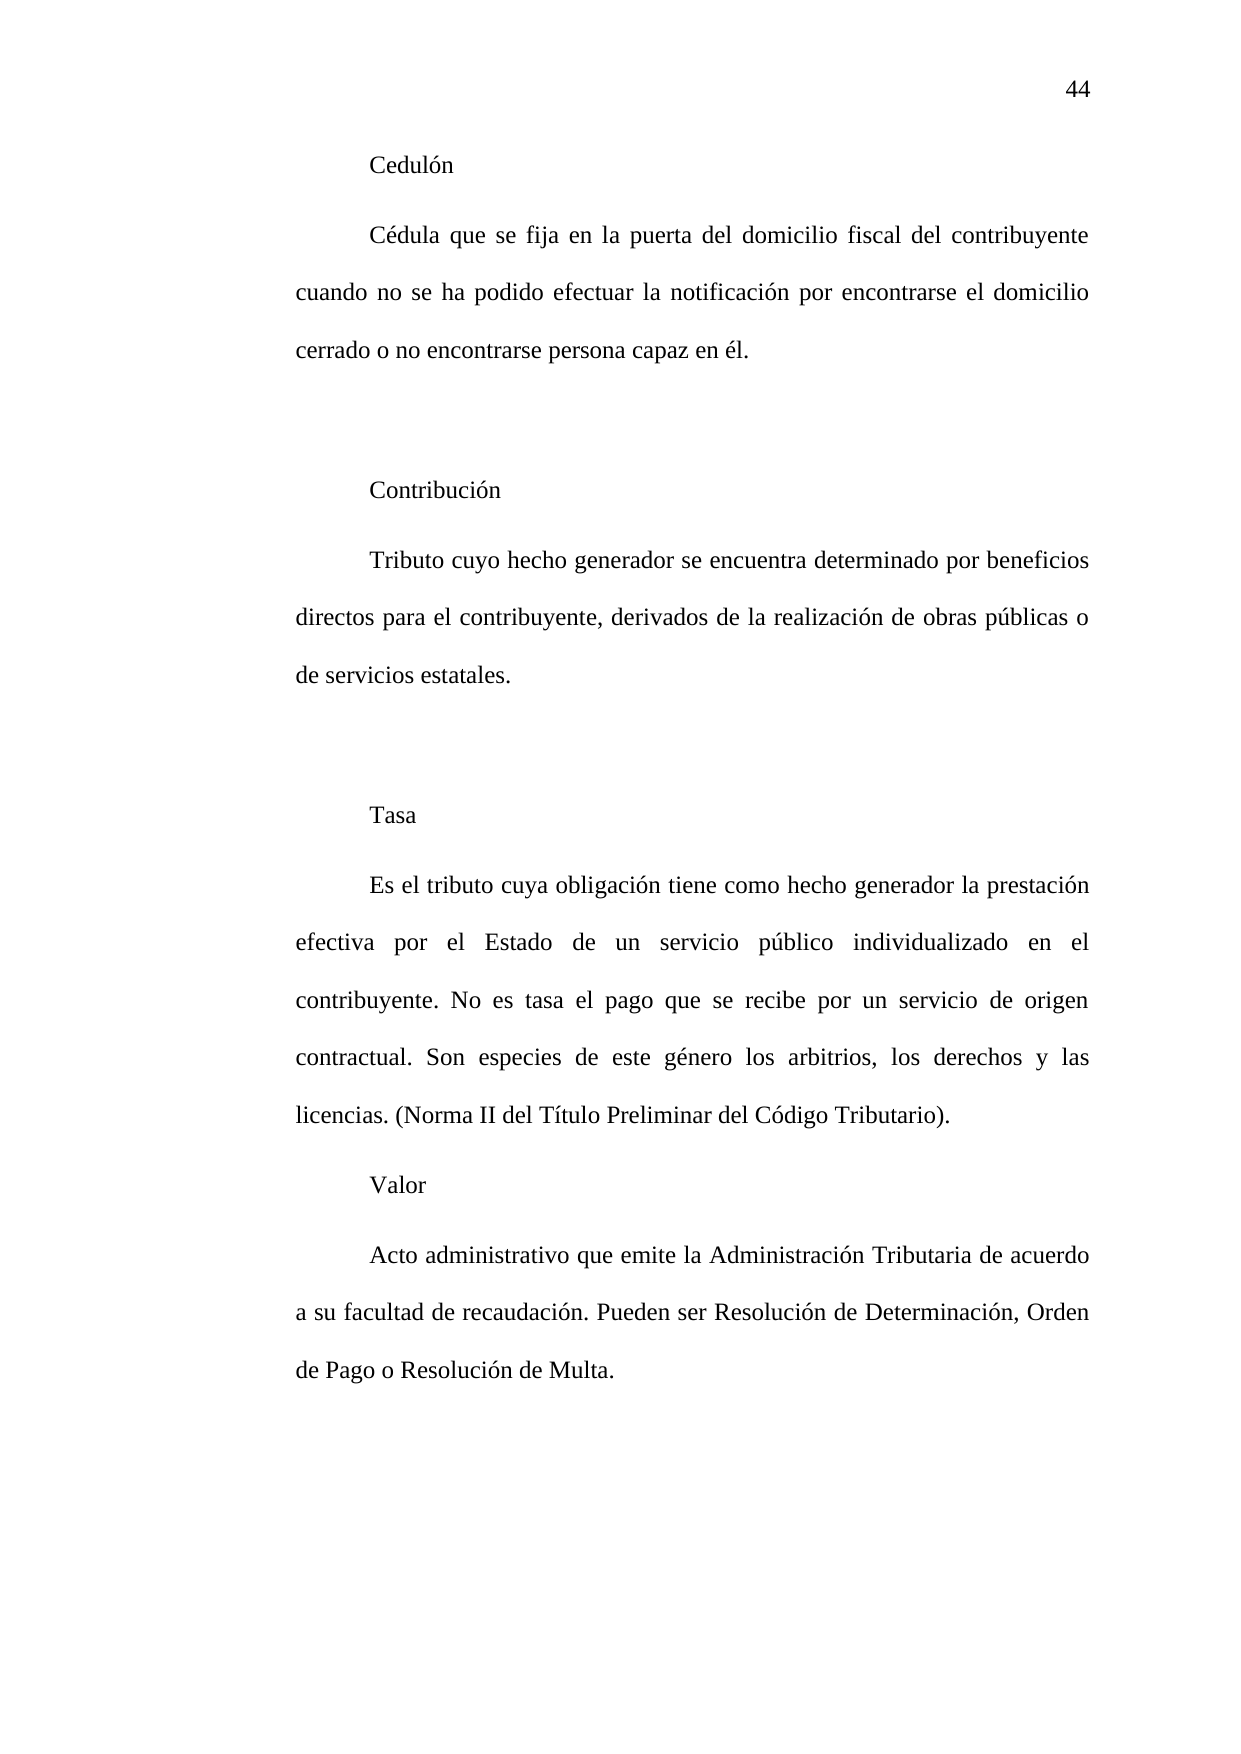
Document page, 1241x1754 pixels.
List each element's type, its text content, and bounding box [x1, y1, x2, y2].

text Cédula que se fija en la puerta del domicilio fiscal del contribuyente cuando no se ha podido efectuar la notificación por encontrarse el domicilio cerrado o no encontrarse persona capaz en él. [295, 220, 1090, 364]
text Es el tributo cuya obligación tiene como hecho generador la prestación efectiva por el Estado de un servicio público individualizado en el contribuyente. No es tasa el pago que se recibe por un servicio de origen contractual. Son especies de este género los arbitrios, los derechos y las licencias. (Norma II del Título Preliminar del Código Tributario). [295, 870, 1090, 1129]
text Cedulón [295, 150, 1090, 179]
text Contribución [295, 475, 1090, 504]
text Tasa [295, 800, 1090, 829]
text Valor [295, 1170, 1090, 1199]
text Acto administrativo que emite la Administración Tributaria de acuerdo a su facultad de recaudación. Pueden ser Resolución de Determinación, Orden de Pago o Resolución de Multa. [295, 1240, 1090, 1384]
text Tributo cuyo hecho generador se encuentra determinado por beneficios directos para el contribuyente, derivados de la realización de obras públicas o de servicios estatales. [295, 545, 1090, 689]
